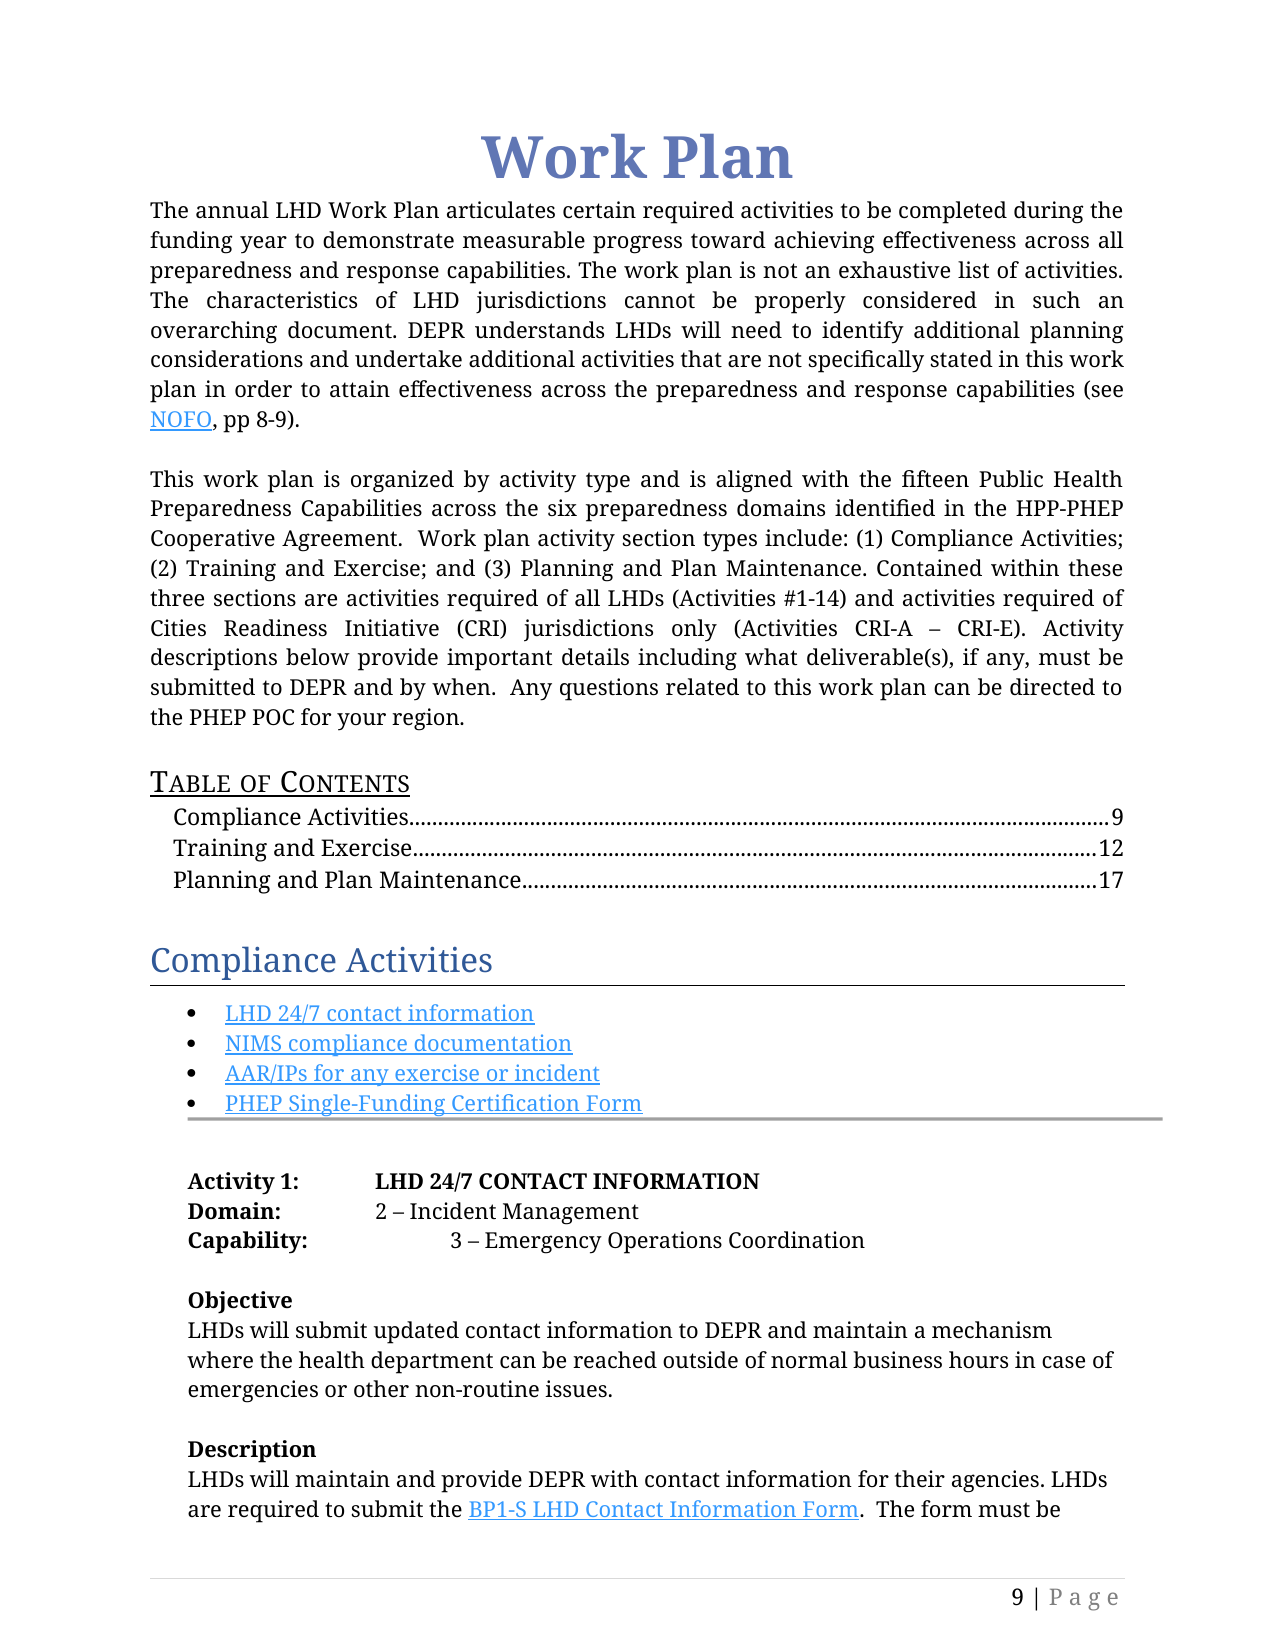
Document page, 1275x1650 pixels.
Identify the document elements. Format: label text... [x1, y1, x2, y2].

text Objective [187, 1285, 1125, 1315]
list AAR/IPs for any exercise or incident [187, 1058, 1125, 1088]
text LHDs will submit updated contact information to DEPR and maintain a mechanism where the health department can be reached outside of normal business hours in case of emergencies or other non-routine issues. [187, 1315, 1125, 1404]
text Activity 1: LHD 24/7 CONTACT INFORMATION [187, 1166, 1125, 1196]
text Training and Exercise 12 [173, 832, 1125, 864]
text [187, 1464, 1125, 1523]
subtitle Work Plan [150, 116, 1125, 195]
text Capability: 3 – Emergency Operations Coordination [187, 1225, 1125, 1255]
list LHD 24/7 contact information [187, 998, 1125, 1028]
subtitle Compliance Activities [150, 937, 1125, 985]
list NIMS compliance documentation [187, 1028, 1125, 1058]
text Planning and Plan Maintenance 17 [173, 864, 1125, 895]
list PHEP Single-Funding Certification Form [187, 1088, 1125, 1117]
title Table of Contents [150, 761, 1125, 801]
text The annual LHD Work Plan articulates certain required activities to be completed during the funding year to demonstrate measurable progress toward achieving effectiveness across all preparedness and response capabilities. The work plan is not an exhaustive list of activities. The characteristics of LHD jurisdictions cannot be properly considered in such an overarching document. DEPR understands LHDs will need to identify additional planning considerations and undertake additional activities that are not specifically stated in this work plan in order to attain effectiveness across the preparedness and response capabilities (see NOFO, pp 8-9). [150, 195, 1125, 434]
text Description [187, 1434, 1125, 1464]
text Compliance Activities 9 [173, 801, 1125, 832]
text This work plan is organized by activity type and is aligned with the fifteen Public Health Preparedness Capabilities across the six preparedness domains identified in the HPP-PHEP Cooperative Agreement. Work plan activity section types include: (1) Compliance Activities; (2) Training and Exercise; and (3) Planning and Plan Maintenance. Contained within these three sections are activities required of all LHDs (Activities #1-14) and activities required of Cities Readiness Initiative (CRI) jurisdictions only (Activities CRI-A – CRI-E). Activity descriptions below provide important details including what deliverable(s), if any, must be submitted to DEPR and by when. Any questions related to this work plan can be directed to the PHEP POC for your region. [150, 463, 1125, 732]
text Domain: 2 – Incident Management [187, 1196, 1125, 1225]
